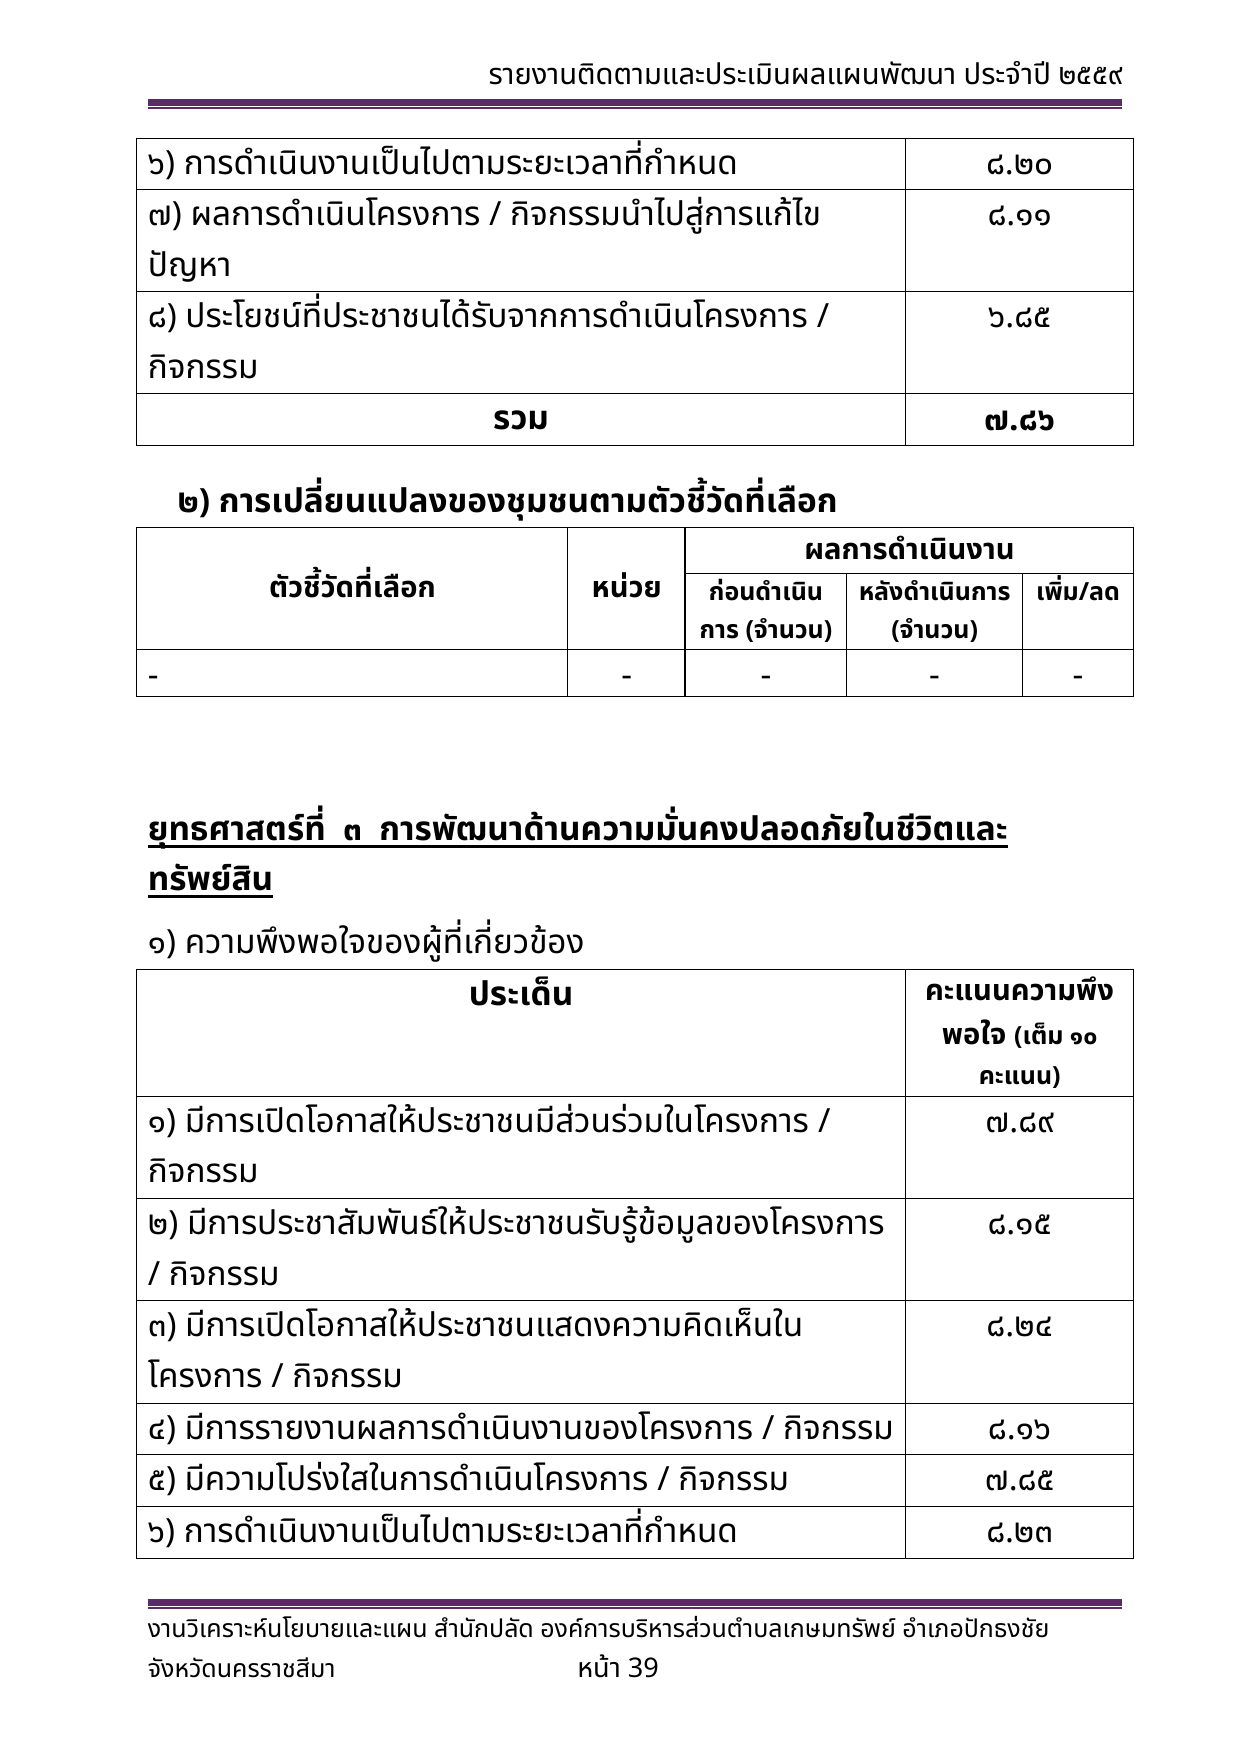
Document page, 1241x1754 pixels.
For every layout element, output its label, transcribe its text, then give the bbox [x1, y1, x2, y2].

table_cell ๖.๘๕ [906, 292, 1133, 393]
table_header ประเด็น [137, 970, 905, 1096]
table_cell - [847, 650, 1022, 696]
table_header ตัวชี้วัดที่เลือก [137, 528, 567, 649]
table_cell - [568, 650, 684, 696]
table_cell ๗.๘๕ [906, 1455, 1133, 1506]
table_cell - [1023, 650, 1133, 696]
table_cell เพิ่ม/ลด [1023, 574, 1133, 649]
table_cell - [686, 650, 846, 696]
table_cell ๗) ผลการดำเนินโครงการ / กิจกรรมนำไปสู่การแก้ไขปัญหา [137, 190, 905, 291]
text ๑) ความพึงพอใจของผู้ที่เกี่ยวข้อง [148, 918, 1122, 969]
table_cell ๗.๘๖ [906, 394, 1133, 445]
table_cell ๘.๒๓ [906, 1507, 1133, 1557]
text ยุทธศาสตร์ที่ ๓ การพัฒนาด้านความมั่นคงปลอดภัยในชีวิตและทรัพย์สิน [148, 805, 1122, 906]
table_cell ๘.๒๐ [906, 139, 1133, 189]
table_cell ๘.๑๕ [906, 1199, 1133, 1300]
table_cell ๘.๑๖ [906, 1404, 1133, 1454]
table_cell รวม [137, 394, 905, 445]
table_cell ๖) การดำเนินงานเป็นไปตามระยะเวลาที่กำหนด [137, 1507, 905, 1557]
table_header หน่วย [568, 528, 684, 649]
table_cell - [137, 650, 567, 696]
table_cell ๗.๘๙ [906, 1097, 1133, 1198]
table_cell ๘.๑๑ [906, 190, 1133, 291]
table_cell ๕) มีความโปร่งใสในการดำเนินโครงการ / กิจกรรม [137, 1455, 905, 1506]
table_cell ๑) มีการเปิดโอกาสให้ประชาชนมีส่วนร่วมในโครงการ / กิจกรรม [137, 1097, 905, 1198]
text ๒) การเปลี่ยนแปลงของชุมชนตามตัวชี้วัดที่เลือก [177, 477, 1122, 527]
table_cell ๘) ประโยชน์ที่ประชาชนได้รับจากการดำเนินโครงการ / กิจกรรม [137, 292, 905, 393]
table_cell หลังดำเนินการ (จำนวน) [847, 574, 1022, 649]
table_cell ๔) มีการรายงานผลการดำเนินงานของโครงการ / กิจกรรม [137, 1404, 905, 1454]
table_cell ๖) การดำเนินงานเป็นไปตามระยะเวลาที่กำหนด [137, 139, 905, 189]
table_cell ๒) มีการประชาสัมพันธ์ให้ประชาชนรับรู้ข้อมูลของโครงการ / กิจกรรม [137, 1199, 905, 1300]
table_cell ก่อนดำเนินการ (จำนวน) [686, 574, 846, 649]
table_cell ๘.๒๔ [906, 1301, 1133, 1402]
table_header ผลการดำเนินงาน [686, 528, 1133, 572]
table_cell ๓) มีการเปิดโอกาสให้ประชาชนแสดงความคิดเห็นในโครงการ / กิจกรรม [137, 1301, 905, 1402]
table_header คะแนนความพึงพอใจ (เต็ม ๑๐ คะแนน) [906, 970, 1133, 1096]
